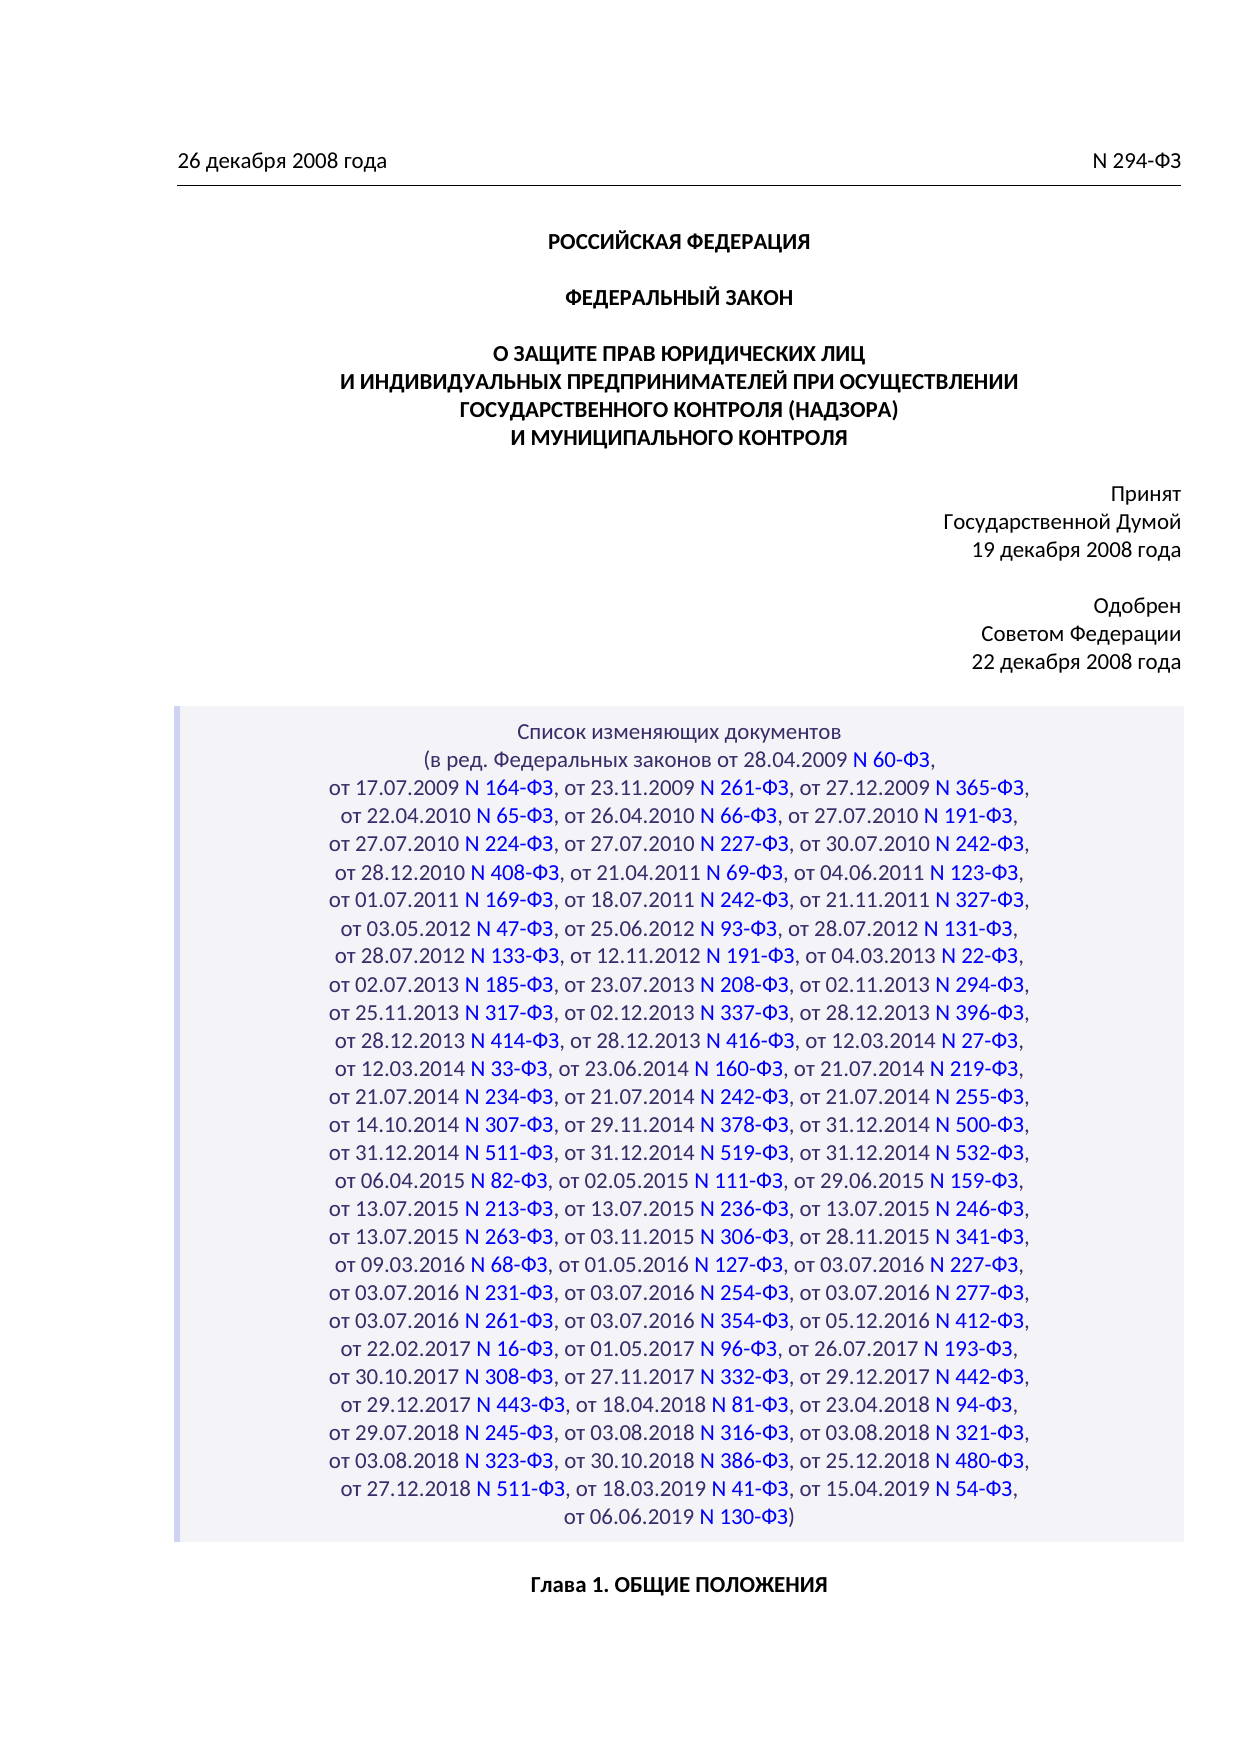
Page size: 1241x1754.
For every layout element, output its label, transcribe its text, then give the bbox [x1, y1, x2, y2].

title И МУНИЦИПАЛЬНОГО КОНТРОЛЯ [177, 423, 1181, 451]
table_header N 294-ФЗ [679, 146, 1181, 174]
text Принят [177, 479, 1181, 507]
text 19 декабря 2008 года [177, 535, 1181, 563]
title О ЗАЩИТЕ ПРАВ ЮРИДИЧЕСКИХ ЛИЦ [177, 339, 1181, 367]
text Советом Федерации [177, 619, 1181, 647]
table_header Список изменяющих документов (в ред. Федеральных законов от 28.04.2009 N 60-ФЗ, от 17.07.2009 N 164-ФЗ, от 23.11.2009 N 261-ФЗ, от 27.12.2009 N 365-ФЗ, от 22.04.2010 N 65-ФЗ, от 26.04.2010 N 66-ФЗ, от 27.07.2010 N 191-ФЗ, от 27.07.2010 N 224-ФЗ, от 27.07.2010 N 227-ФЗ, от 30.07.2010 N 242-ФЗ, от 28.12.2010 N 408-ФЗ, от 21.04.2011 N 69-ФЗ, от 04.06.2011 N 123-ФЗ, от 01.07.2011 N 169-ФЗ, от 18.07.2011 N 242-ФЗ, от 21.11.2011 N 327-ФЗ, от 03.05.2012 N 47-ФЗ, от 25.06.2012 N 93-ФЗ, от 28.07.2012 N 131-ФЗ, от 28.07.2012 N 133-ФЗ, от 12.11.2012 N 191-ФЗ, от 04.03.2013 N 22-ФЗ, от 02.07.2013 N 185-ФЗ, от 23.07.2013 N 208-ФЗ, от 02.11.2013 N 294-ФЗ, от 25.11.2013 N 317-ФЗ, от 02.12.2013 N 337-ФЗ, от 28.12.2013 N 396-ФЗ, от 28.12.2013 N 414-ФЗ, от 28.12.2013 N 416-ФЗ, от 12.03.2014 N 27-ФЗ, от 12.03.2014 N 33-ФЗ, от 23.06.2014 N 160-ФЗ, от 21.07.2014 N 219-ФЗ, от 21.07.2014 N 234-ФЗ, от 21.07.2014 N 242-ФЗ, от 21.07.2014 N 255-ФЗ, от 14.10.2014 N 307-ФЗ, от 29.11.2014 N 378-ФЗ, от 31.12.2014 N 500-ФЗ, от 31.12.2014 N 511-ФЗ, от 31.12.2014 N 519-ФЗ, от 31.12.2014 N 532-ФЗ, от 06.04.2015 N 82-ФЗ, от 02.05.2015 N 111-ФЗ, от 29.06.2015 N 159-ФЗ, от 13.07.2015 N 213-ФЗ, от 13.07.2015 N 236-ФЗ, от 13.07.2015 N 246-ФЗ, от 13.07.2015 N 263-ФЗ, от 03.11.2015 N 306-ФЗ, от 28.11.2015 N 341-ФЗ, от 09.03.2016 N 68-ФЗ, от 01.05.2016 N 127-ФЗ, от 03.07.2016 N 227-ФЗ, от 03.07.2016 N 231-ФЗ, от 03.07.2016 N 254-ФЗ, от 03.07.2016 N 277-ФЗ, от 03.07.2016 N 261-ФЗ, от 03.07.2016 N 354-ФЗ, от 05.12.2016 N 412-ФЗ, от 22.02.2017 N 16-ФЗ, от 01.05.2017 N 96-ФЗ, от 26.07.2017 N 193-ФЗ, от 30.10.2017 N 308-ФЗ, от 27.11.2017 N 332-ФЗ, от 29.12.2017 N 442-ФЗ, от 29.12.2017 N 443-ФЗ, от 18.04.2018 N 81-ФЗ, от 23.04.2018 N 94-ФЗ, от 29.07.2018 N 245-ФЗ, от 03.08.2018 N 316-ФЗ, от 03.08.2018 N 321-ФЗ, от 03.08.2018 N 323-ФЗ, от 30.10.2018 N 386-ФЗ, от 25.12.2018 N 480-ФЗ, от 27.12.2018 N 511-ФЗ, от 18.03.2019 N 41-ФЗ, от 15.04.2019 N 54-ФЗ, от 06.06.2019 N 130-ФЗ) [180, 706, 1178, 1542]
title ФЕДЕРАЛЬНЫЙ ЗАКОН [177, 283, 1181, 311]
title И ИНДИВИДУАЛЬНЫХ ПРЕДПРИНИМАТЕЛЕЙ ПРИ ОСУЩЕСТВЛЕНИИ [177, 367, 1181, 395]
title ГОСУДАРСТВЕННОГО КОНТРОЛЯ (НАДЗОРА) [177, 395, 1181, 423]
text Одобрен [177, 591, 1181, 619]
table_header 26 декабря 2008 года [177, 146, 679, 174]
title РОССИЙСКАЯ ФЕДЕРАЦИЯ [177, 227, 1181, 255]
text 22 декабря 2008 года [177, 647, 1181, 675]
title Глава 1. ОБЩИЕ ПОЛОЖЕНИЯ [177, 1570, 1181, 1598]
text Государственной Думой [177, 507, 1181, 535]
